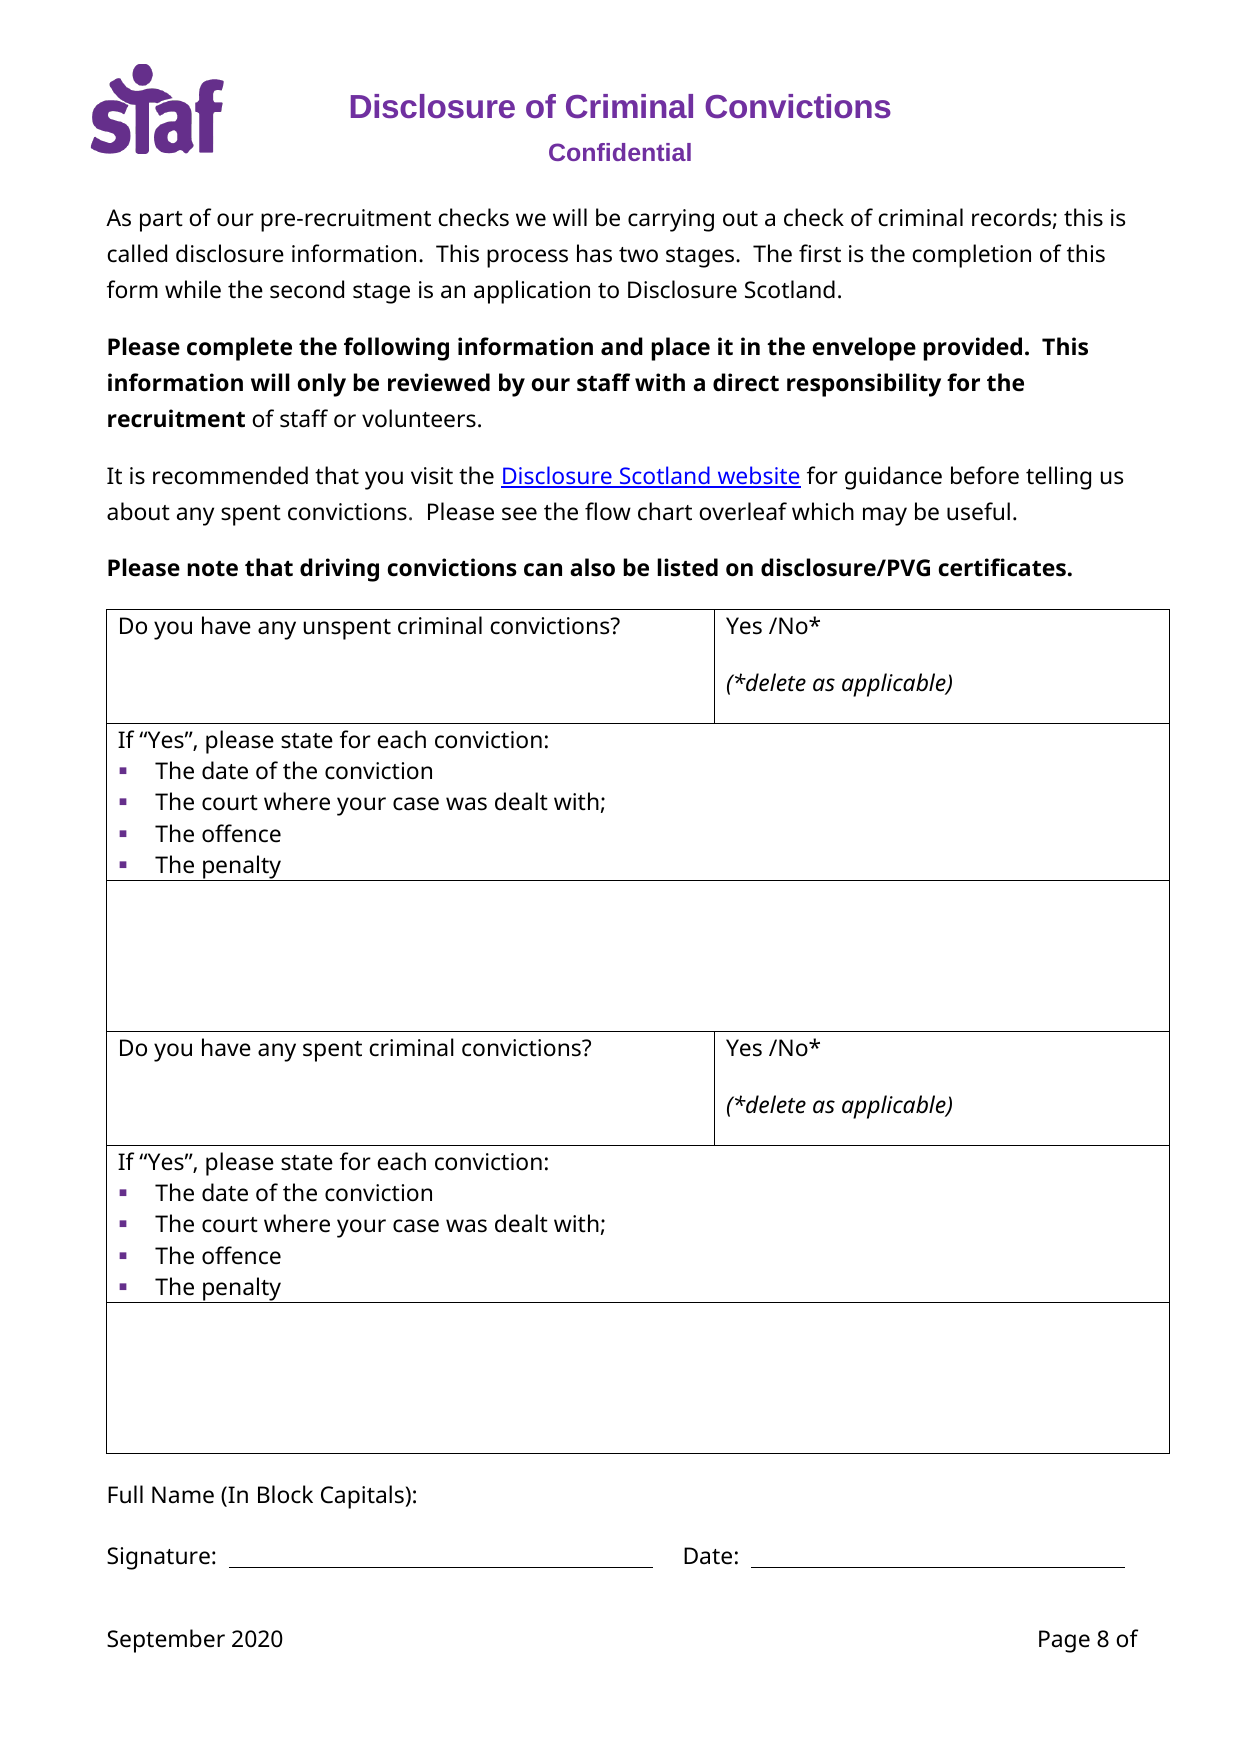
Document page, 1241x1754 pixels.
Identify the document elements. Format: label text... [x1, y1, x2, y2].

text It is recommended that you visit the Disclosure Scotland website for guidance before telling us about any spent convictions. Please see the flow chart overleaf which may be useful. [106, 459, 1134, 527]
table_cell Do you have any spent criminal convictions? [107, 1032, 714, 1145]
picture [90, 64, 224, 154]
text Please note that driving convictions can also be listed on disclosure/PVG certificates. [106, 552, 1134, 583]
table_cell If “Yes”, please state for each conviction: The date of the conviction The court where your case was dealt with; The offence The penalty [107, 724, 1169, 880]
table_cell [107, 881, 1169, 1031]
table_cell [107, 1303, 1169, 1453]
table_header Do you have any unspent criminal convictions? [107, 610, 714, 723]
text Full Name (In Block Capitals): [106, 1479, 1134, 1511]
table_header Yes /No* (*delete as applicable) [715, 610, 1169, 723]
text As part of our pre-recruitment checks we will be carrying out a check of criminal records; this is called disclosure information. This process has two stages. The first is the completion of this form while the second stage is an application to Disclosure Scotland. [106, 202, 1134, 305]
table_cell Yes /No* (*delete as applicable) [715, 1032, 1169, 1145]
table_cell If “Yes”, please state for each conviction: The date of the conviction The court where your case was dealt with; The offence The penalty [107, 1146, 1169, 1302]
text Please complete the following information and place it in the envelope provided. This information will only be reviewed by our staff with a direct responsibility for the recruitment of staff or volunteers. [106, 331, 1134, 434]
text Signature: Date: [106, 1540, 1134, 1572]
